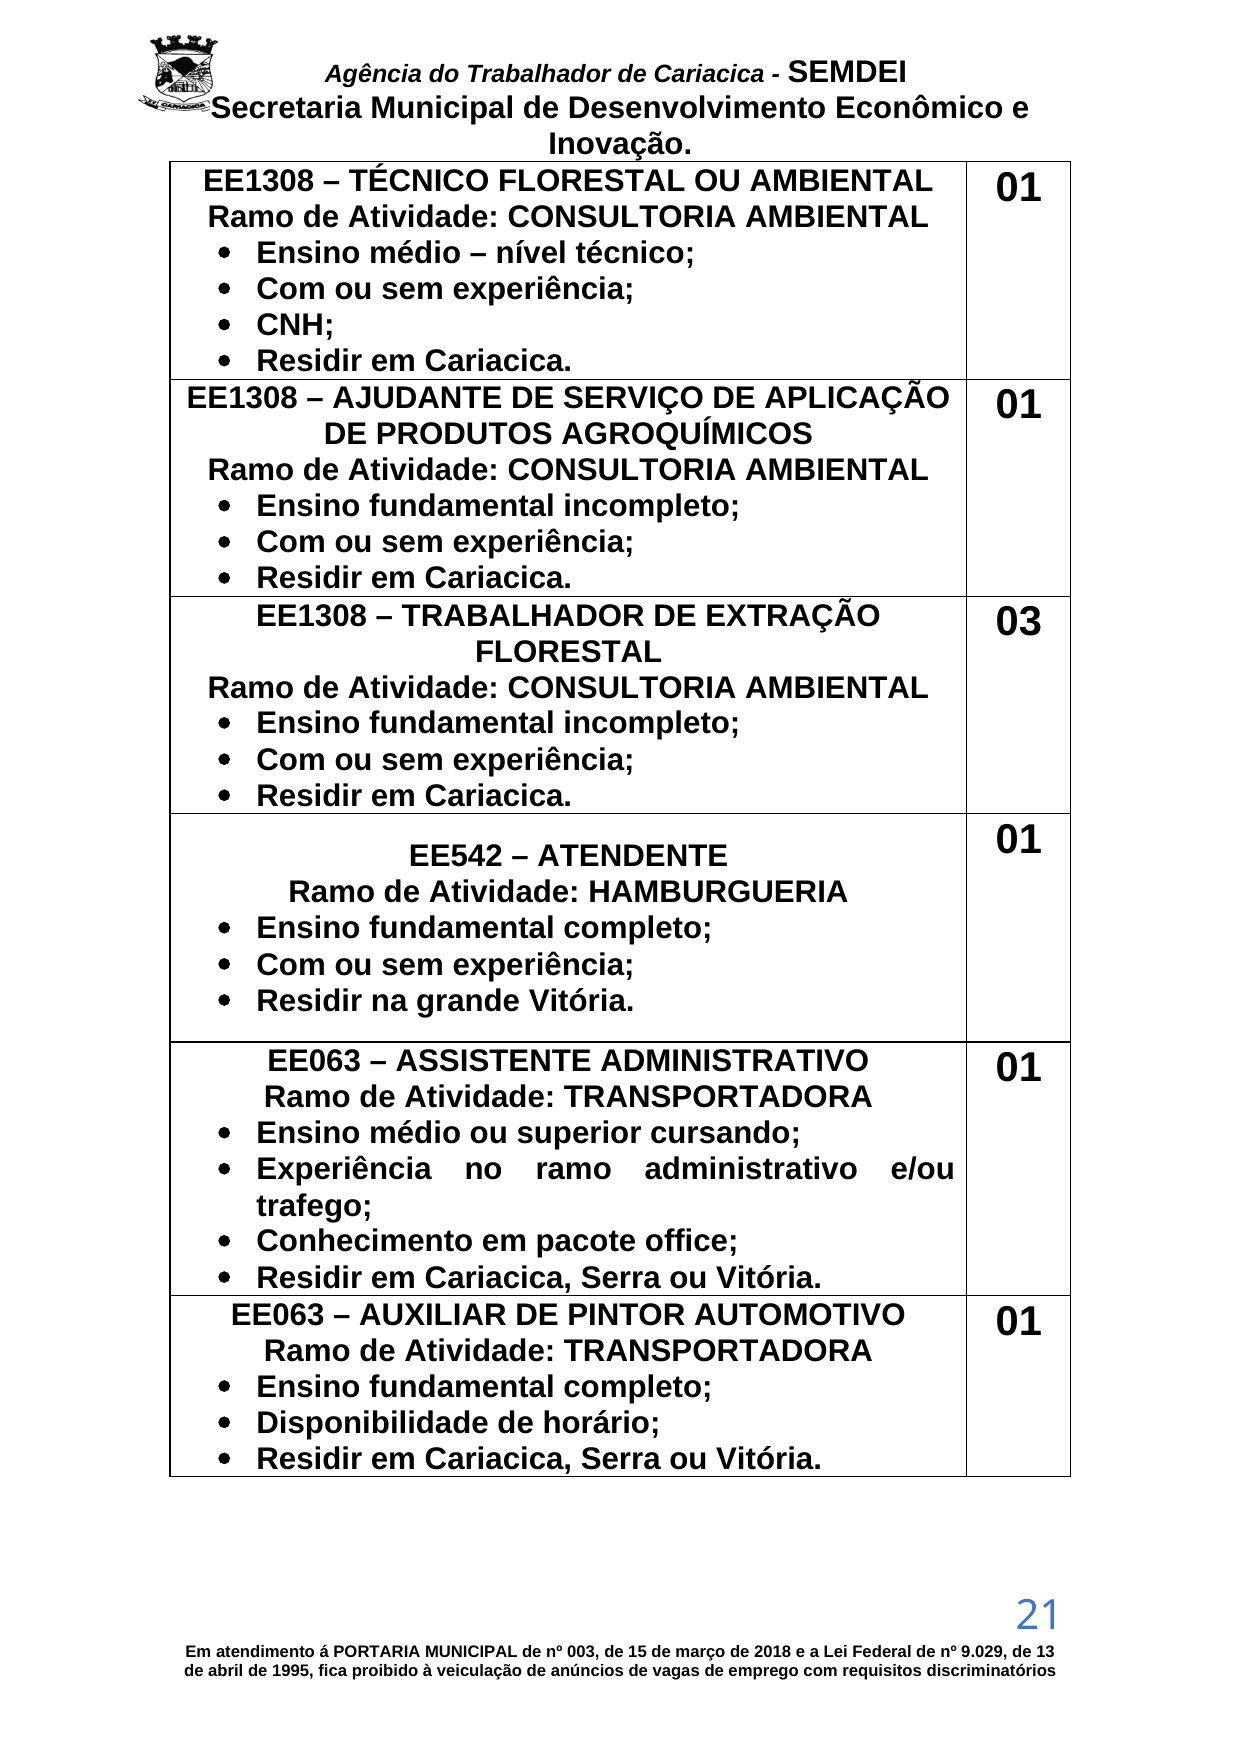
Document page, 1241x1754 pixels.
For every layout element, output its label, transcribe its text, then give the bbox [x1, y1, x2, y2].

table_cell EE1308 – AJUDANTE DE SERVIÇO DE APLICAÇÃO DE PRODUTOS AGROQUÍMICOS Ramo de Atividade: CONSULTORIA AMBIENTAL Ensino fundamental incompleto; Com ou sem experiência; Residir em Cariacica. [171, 380, 966, 596]
table_cell 01 [967, 1296, 1070, 1476]
table_cell EE542 – ATENDENTE Ramo de Atividade: HAMBURGUERIA Ensino fundamental completo; Com ou sem experiência; Residir na grande Vitória. [171, 814, 966, 1041]
picture [134, 31, 237, 123]
table_cell 01 [967, 380, 1070, 596]
table_cell 01 [967, 1043, 1070, 1295]
table_cell EE1308 – TRABALHADOR DE EXTRAÇÃO FLORESTAL Ramo de Atividade: CONSULTORIA AMBIENTAL Ensino fundamental incompleto; Com ou sem experiência; Residir em Cariacica. [171, 597, 966, 813]
table_cell 01 [967, 162, 1070, 378]
table_cell EE063 – AUXILIAR DE PINTOR AUTOMOTIVO Ramo de Atividade: TRANSPORTADORA Ensino fundamental completo; Disponibilidade de horário; Residir em Cariacica, Serra ou Vitória. [171, 1296, 966, 1476]
table_cell 01 [967, 814, 1070, 1041]
table_cell 03 [967, 597, 1070, 813]
table_cell EE063 – ASSISTENTE ADMINISTRATIVO Ramo de Atividade: TRANSPORTADORA Ensino médio ou superior cursando; Experiência no ramo administrativo e/ou trafego; Conhecimento em pacote office; Residir em Cariacica, Serra ou Vitória. [171, 1043, 966, 1295]
table_cell EE1308 – TÉCNICO FLORESTAL OU AMBIENTAL Ramo de Atividade: CONSULTORIA AMBIENTAL Ensino médio – nível técnico; Com ou sem experiência; CNH; Residir em Cariacica. [171, 162, 966, 378]
